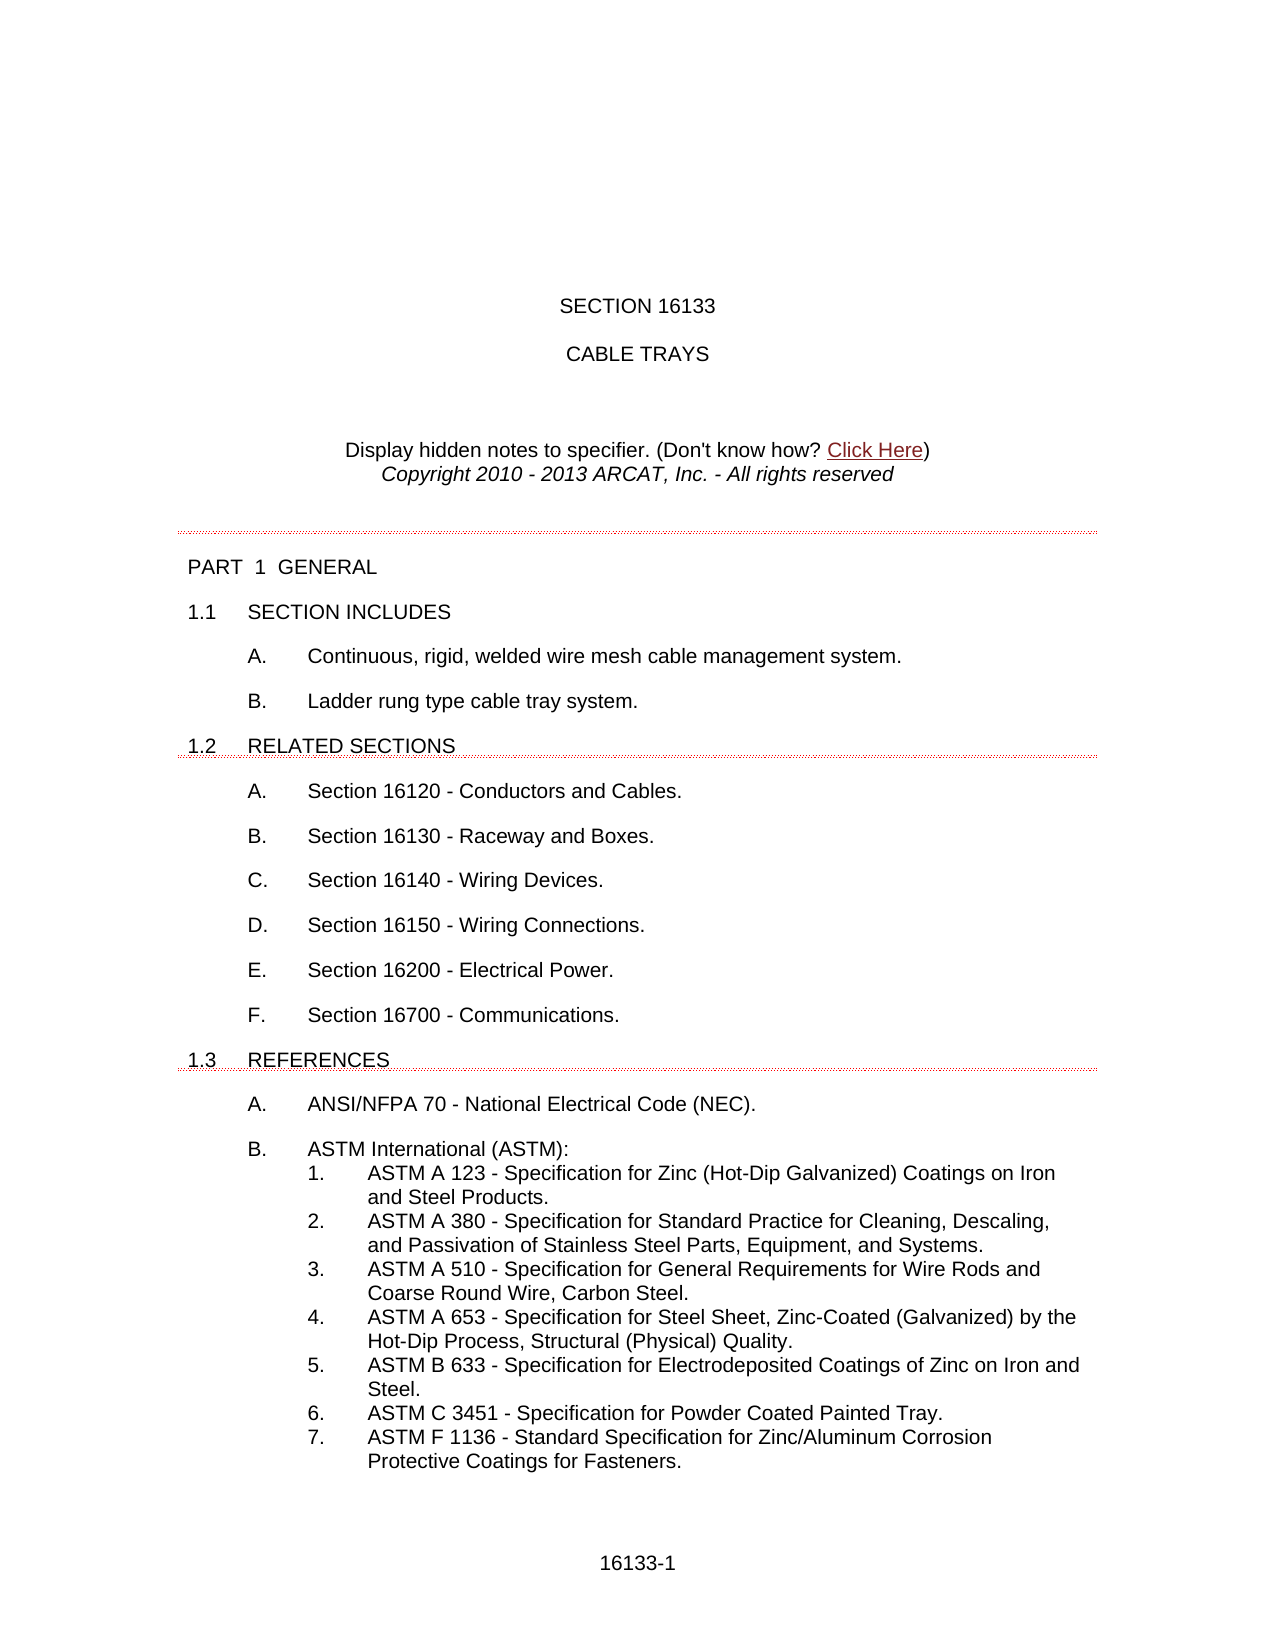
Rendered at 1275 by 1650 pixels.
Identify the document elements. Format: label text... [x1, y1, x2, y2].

title CABLE TRAYS [187, 342, 1087, 366]
list ASTM C 3451 - Specification for Powder Coated Painted Tray. [307, 1401, 1087, 1424]
list Section 16140 - Wiring Devices. [247, 868, 1087, 892]
list ANSI/NFPA 70 - National Electrical Code (NEC). [247, 1092, 1087, 1116]
title Copyright 2010 - 2013 ARCAT, Inc. - All rights reserved [187, 462, 1087, 486]
list Section 16130 - Raceway and Boxes. [247, 823, 1087, 847]
list Section 16700 - Communications. [247, 1003, 1087, 1027]
list REFERENCES [187, 1047, 1087, 1071]
list GENERAL [187, 555, 1087, 579]
title SECTION 16133 [187, 294, 1087, 318]
list ASTM B 633 - Specification for Electrodeposited Coatings of Zinc on Iron and Steel. [307, 1353, 1087, 1401]
title Display hidden notes to specifier. (Don't know how? Click Here) [187, 438, 1087, 462]
list ASTM A 510 - Specification for General Requirements for Wire Rods and Coarse Round Wire, Carbon Steel. [307, 1257, 1087, 1305]
list ASTM International (ASTM): [247, 1137, 1087, 1161]
list Continuous, rigid, welded wire mesh cable management system. [247, 644, 1087, 668]
list Ladder rung type cable tray system. [247, 689, 1087, 713]
list ASTM A 653 - Specification for Steel Sheet, Zinc-Coated (Galvanized) by the Hot-Dip Process, Structural (Physical) Quality. [307, 1305, 1087, 1353]
list ASTM A 123 - Specification for Zinc (Hot-Dip Galvanized) Coatings on Iron and Steel Products. [307, 1161, 1087, 1209]
list ASTM F 1136 - Standard Specification for Zinc/Aluminum Corrosion Protective Coatings for Fasteners. [307, 1424, 1087, 1472]
list RELATED SECTIONS [187, 734, 1087, 758]
list Section 16150 - Wiring Connections. [247, 913, 1087, 937]
list Section 16200 - Electrical Power. [247, 958, 1087, 982]
list Section 16120 - Conductors and Cables. [247, 779, 1087, 803]
list SECTION INCLUDES [187, 599, 1087, 623]
list ASTM A 380 - Specification for Standard Practice for Cleaning, Descaling, and Passivation of Stainless Steel Parts, Equipment, and Systems. [307, 1209, 1087, 1257]
